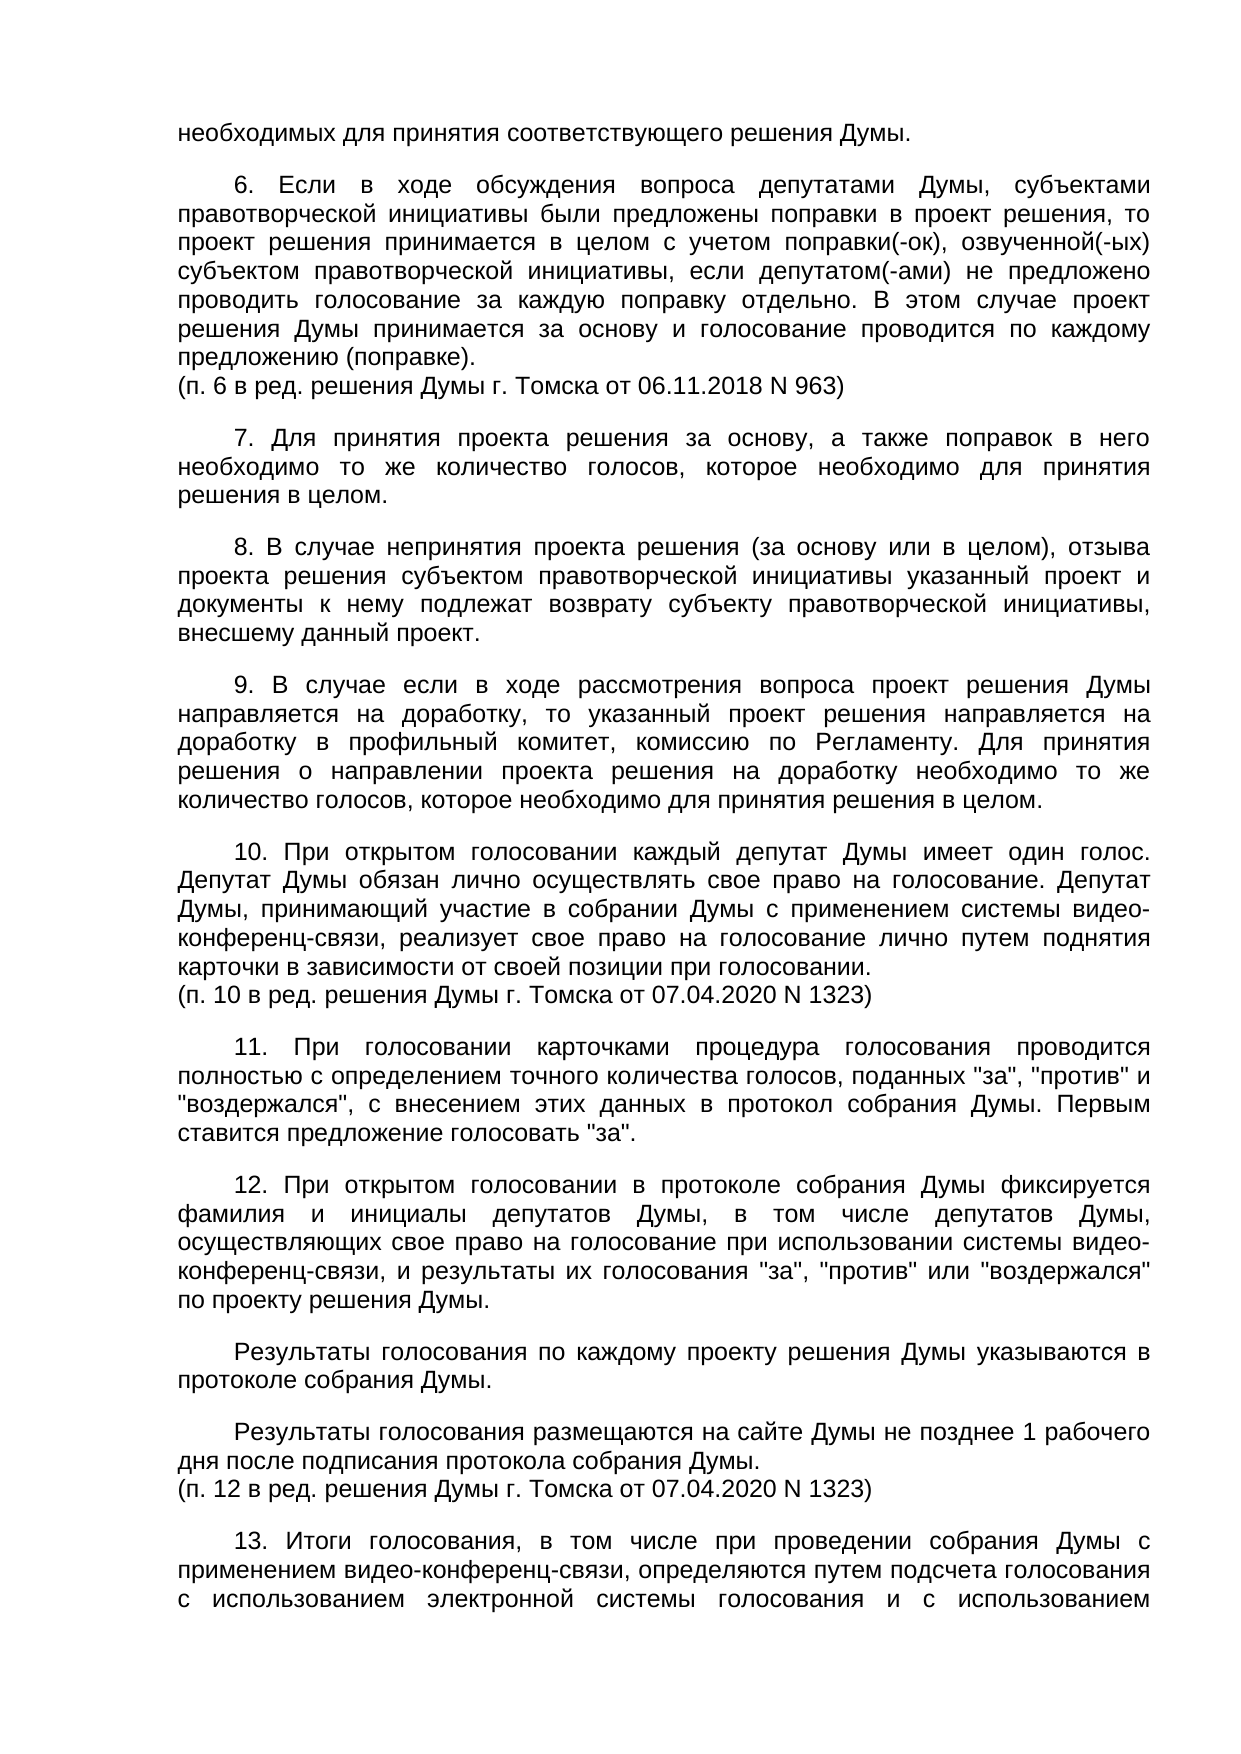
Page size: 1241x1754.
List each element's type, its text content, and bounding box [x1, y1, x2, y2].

text Результаты голосования по каждому проекту решения Думы указываются в протоколе собрания Думы. [177, 1336, 1152, 1394]
text 6. Если в ходе обсуждения вопроса депутатами Думы, субъектами правотворческой инициативы были предложены поправки в проект решения, то проект решения принимается в целом с учетом поправки(-ок), озвученной(-ых) субъектом правотворческой инициативы, если депутатом(-ами) не предложено проводить голосование за каждую поправку отдельно. В этом случае проект решения Думы принимается за основу и голосование проводится по каждому предложению (поправке). [177, 170, 1152, 371]
text 11. При голосовании карточками процедура голосования проводится полностью с определением точного количества голосов, поданных "за", "против" и "воздержался", с внесением этих данных в протокол собрания Думы. Первым ставится предложение голосовать "за". [177, 1032, 1152, 1147]
text 7. Для принятия проекта решения за основу, а также поправок в него необходимо то же количество голосов, которое необходимо для принятия решения в целом. [177, 423, 1152, 509]
text (п. 10 в ред. решения Думы г. Томска от 07.04.2020 N 1323) [177, 980, 1152, 1009]
text (п. 12 в ред. решения Думы г. Томска от 07.04.2020 N 1323) [177, 1474, 1152, 1503]
text 9. В случае если в ходе рассмотрения вопроса проект решения Думы направляется на доработку, то указанный проект решения направляется на доработку в профильный комитет, комиссию по Регламенту. Для принятия решения о направлении проекта решения на доработку необходимо то же количество голосов, которое необходимо для принятия решения в целом. [177, 670, 1152, 813]
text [177, 1526, 1152, 1612]
text (п. 6 в ред. решения Думы г. Томска от 06.11.2018 N 963) [177, 371, 1152, 400]
text 10. При открытом голосовании каждый депутат Думы имеет один голос. Депутат Думы обязан лично осуществлять свое право на голосование. Депутат Думы, принимающий участие в собрании Думы с применением системы видео-конференц-связи, реализует свое право на голосование лично путем поднятия карточки в зависимости от своей позиции при голосовании. [177, 836, 1152, 980]
text 12. При открытом голосовании в протоколе собрания Думы фиксируется фамилия и инициалы депутатов Думы, в том числе депутатов Думы, осуществляющих свое право на голосование при использовании системы видео-конференц-связи, и результаты их голосования "за", "против" или "воздержался" по проекту решения Думы. [177, 1170, 1152, 1313]
text 8. В случае непринятия проекта решения (за основу или в целом), отзыва проекта решения субъектом правотворческой инициативы указанный проект и документы к нему подлежат возврату субъекту правотворческой инициативы, внесшему данный проект. [177, 532, 1152, 647]
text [177, 118, 1152, 147]
text Результаты голосования размещаются на сайте Думы не позднее 1 рабочего дня после подписания протокола собрания Думы. [177, 1417, 1152, 1474]
